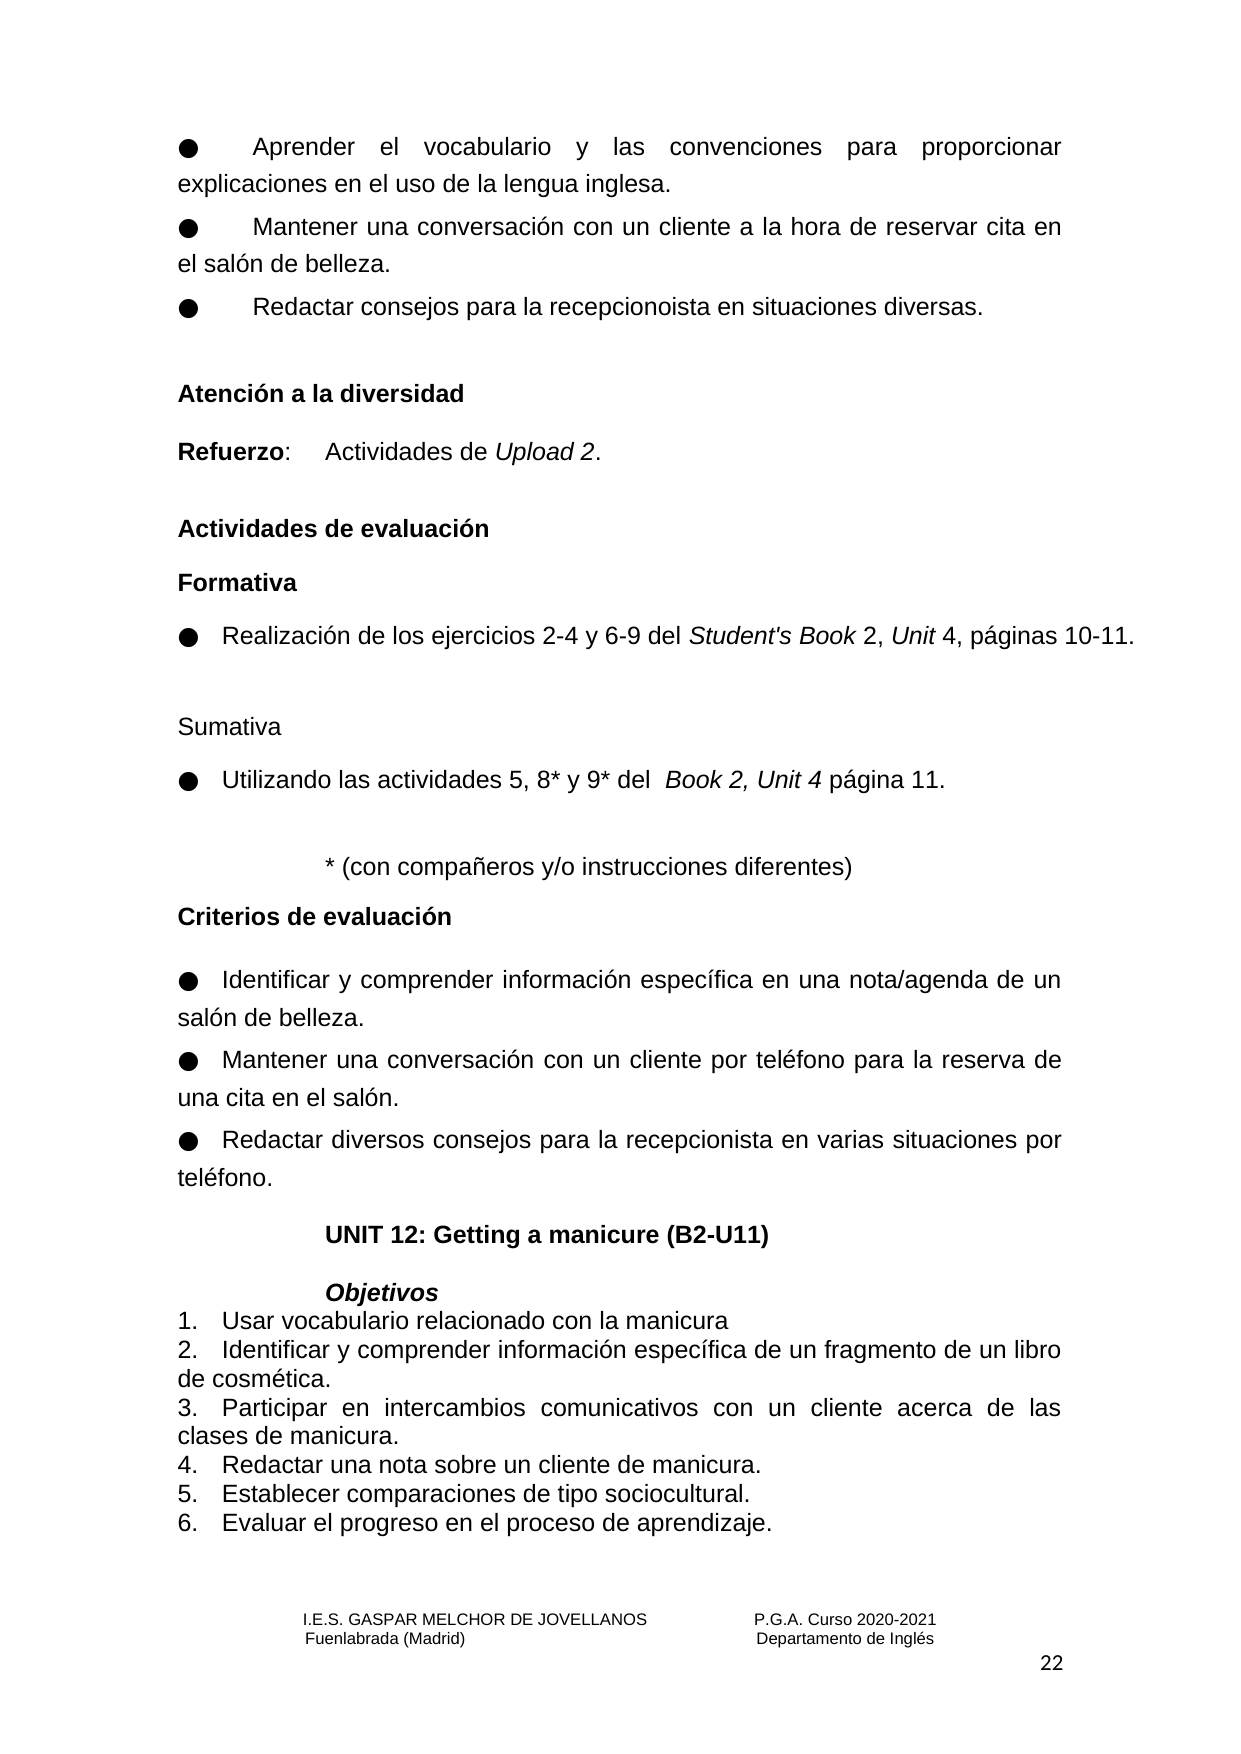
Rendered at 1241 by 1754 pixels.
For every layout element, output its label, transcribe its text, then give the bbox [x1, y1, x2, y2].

list Redactar diversos consejos para la recepcionista en varias situaciones por teléfono. [177, 1111, 1063, 1191]
text Refuerzo: Actividades de Upload 2. [177, 436, 1063, 465]
list Evaluar el progreso en el proceso de aprendizaje. [177, 1508, 1063, 1536]
text Atención a la diversidad [177, 379, 1063, 408]
list Identificar y comprender información específica de un fragmento de un libro de cosmética. [177, 1335, 1063, 1393]
list Usar vocabulario relacionado con la manicura [177, 1306, 1063, 1335]
list Redactar una nota sobre un cliente de manicura. [177, 1450, 1063, 1479]
list Establecer comparaciones de tipo sociocultural. [177, 1479, 1063, 1508]
list Objetivos [177, 1278, 1063, 1306]
text Criterios de evaluación [177, 902, 1211, 931]
list UNIT 12: Getting a manicure (B2-U11) [177, 1220, 1063, 1249]
text Formativa [177, 568, 1240, 597]
list Mantener una conversación con un cliente a la hora de reservar cita en el salón de belleza. [177, 198, 1063, 278]
list Participar en intercambios comunicativos con un cliente acerca de las clases de manicura. [177, 1393, 1063, 1450]
list Aprender el vocabulario y las convenciones para proporcionar explicaciones en el uso de la lengua inglesa. [177, 118, 1063, 198]
list Redactar consejos para la recepcionoista en situaciones diversas. [177, 278, 1063, 329]
text Actividades de evaluación [177, 514, 1240, 543]
list Mantener una conversación con un cliente por teléfono para la reserva de una cita en el salón. [177, 1031, 1063, 1111]
text * (con compañeros y/o instrucciones diferentes) [177, 852, 1240, 881]
list Utilizando las actividades 5, 8* y 9* del Book 2, Unit 4 página 11. [177, 751, 1240, 803]
list Realización de los ejercicios 2-4 y 6-9 del Student's Book 2, Unit 4, páginas 10-11. [177, 607, 1240, 658]
text Sumativa [177, 712, 1240, 741]
list Identificar y comprender información específica en una nota/agenda de un salón de belleza. [177, 951, 1063, 1031]
